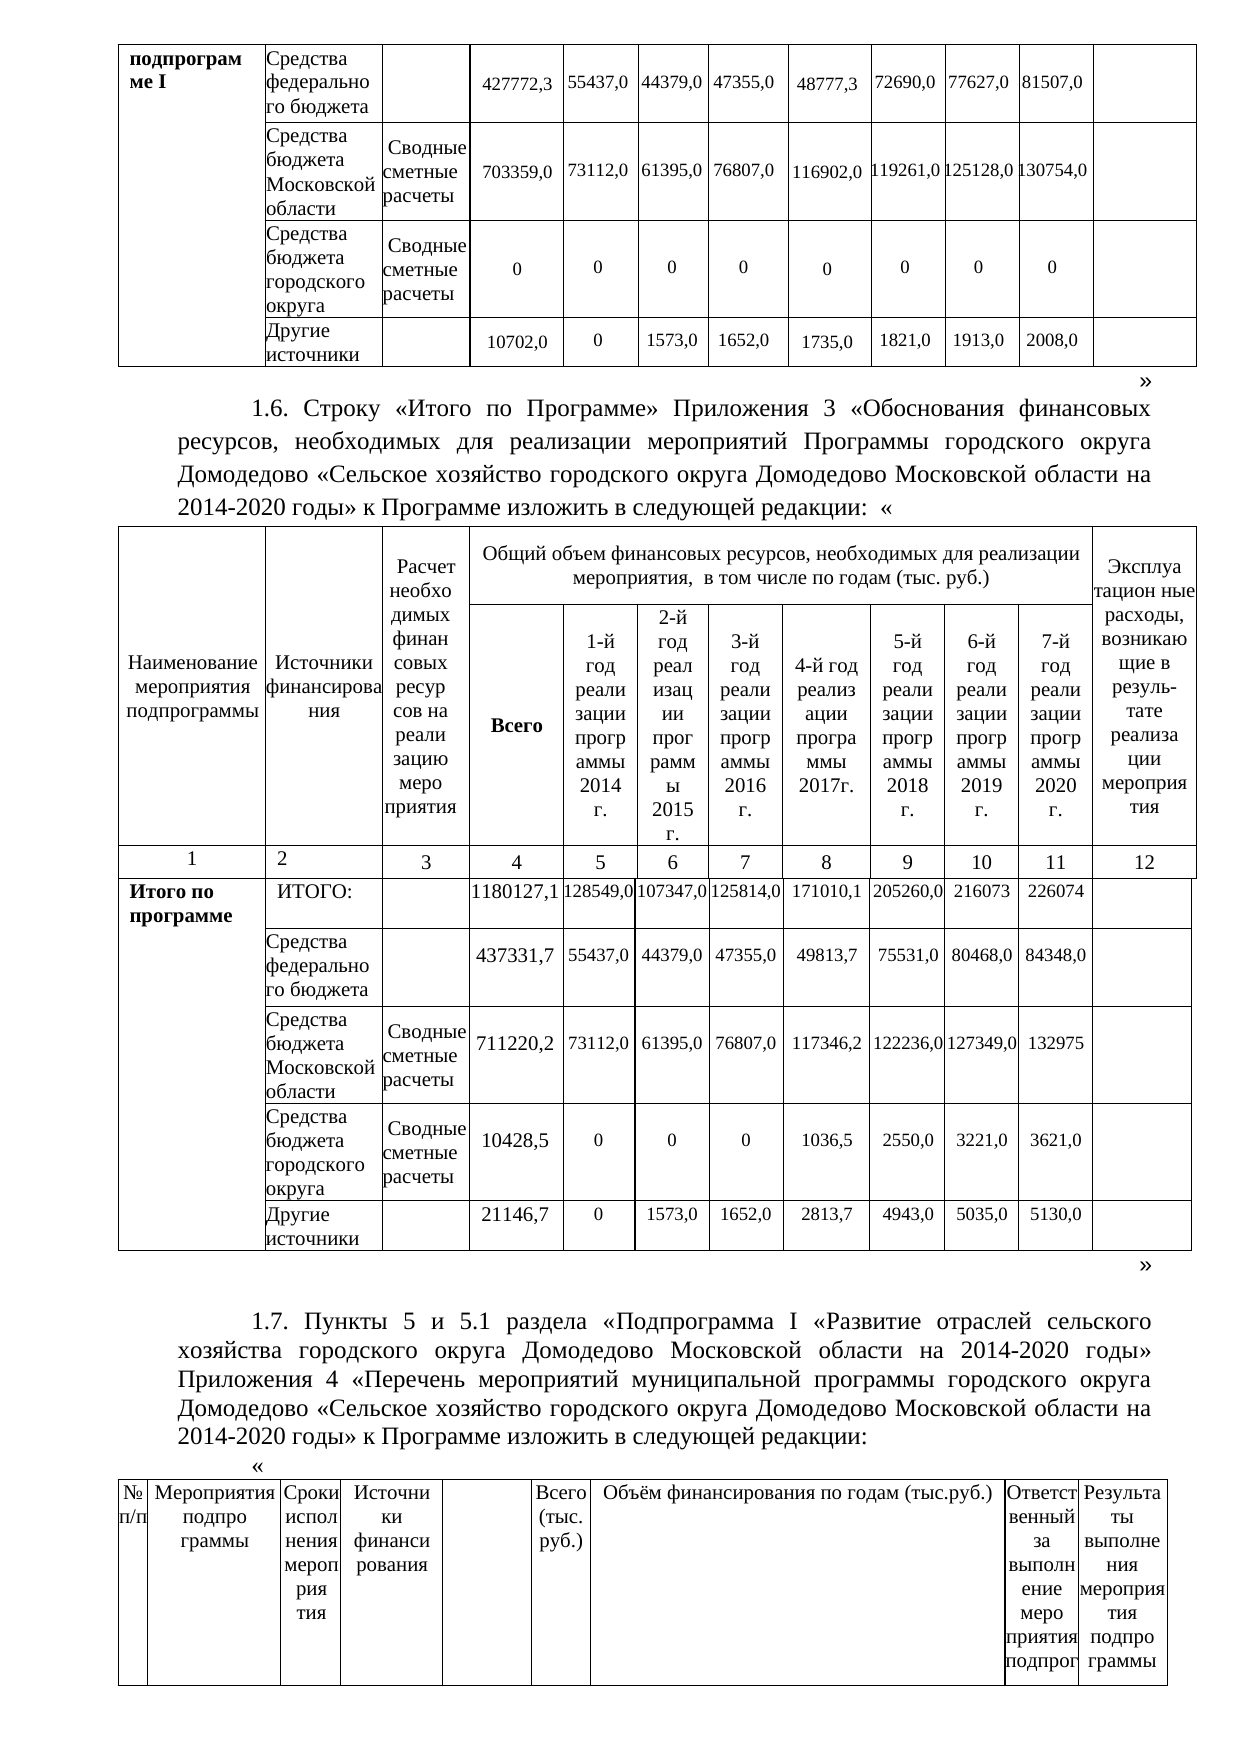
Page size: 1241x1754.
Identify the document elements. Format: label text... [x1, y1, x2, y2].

table_cell [1094, 221, 1196, 317]
table_cell Средства бюджета Московской области [266, 1007, 382, 1103]
table_cell 205260,0 [870, 879, 944, 928]
table_cell 8 [783, 846, 870, 878]
table_cell [1094, 45, 1196, 122]
table_cell 0 [639, 221, 708, 317]
table_cell 1-й год реализации программы 2014 г. [564, 605, 637, 845]
table_cell Сводные сметные расчеты [383, 123, 469, 219]
table_cell 5130,0 [1019, 1201, 1092, 1250]
table_cell 1652,0 [710, 1201, 783, 1250]
table_cell 21146,7 [470, 1201, 563, 1250]
table_cell 0 [564, 1104, 634, 1200]
table_cell 171010,1 [784, 879, 869, 928]
table_header № п/п [119, 1480, 147, 1685]
table_cell [383, 929, 469, 1006]
table_cell 5035,0 [945, 1201, 1018, 1250]
table_cell [1093, 1007, 1191, 1103]
table_cell 3 [383, 846, 469, 878]
table_cell Сводные сметные расчеты [383, 1104, 469, 1200]
table_cell 3-й год реализации программы 2016 г. [709, 605, 782, 845]
table_cell 437331,7 [470, 929, 563, 1006]
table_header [1079, 1480, 1167, 1685]
table_header Объём финансирования по годам (тыс.руб.) [591, 1480, 1004, 1685]
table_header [281, 1480, 340, 1685]
table_cell 0 [564, 318, 638, 366]
table_cell 0 [1020, 221, 1093, 317]
table_cell 11 [1019, 846, 1092, 878]
table_cell 1652,0 [709, 318, 788, 366]
table_cell 5 [564, 846, 637, 878]
table_cell 47355,0 [710, 929, 783, 1006]
table_cell 125814,0 [710, 879, 783, 928]
table_cell 3621,0 [1019, 1104, 1092, 1200]
table_cell 81507,0 [1020, 45, 1093, 122]
table_cell 1735,0 [789, 318, 871, 366]
table_header Эксплуа тацион ные расходы, возникаю щие в резуль- тате реализа ции мероприя тия [1093, 527, 1196, 845]
table_cell 10 [945, 846, 1018, 878]
table_cell 1821,0 [872, 318, 945, 366]
table_cell [383, 45, 469, 122]
table_cell 107347,0 [636, 879, 709, 928]
table_cell 55437,0 [564, 45, 638, 122]
table_header Общий объем финансовых ресурсов, необходимых для реализации мероприятия, в том числе по годам (тыс. руб.) [470, 527, 1092, 604]
table_cell 1 [119, 846, 265, 878]
table_cell Итого по программе [119, 879, 265, 1250]
table_cell 72690,0 [872, 45, 945, 122]
table_cell 0 [564, 221, 638, 317]
table_cell 61395,0 [639, 123, 708, 219]
table_cell 44379,0 [636, 929, 709, 1006]
table_cell 2008,0 [1020, 318, 1093, 366]
table_cell 0 [946, 221, 1019, 317]
table_cell 4-й год реализации программы 2017г. [783, 605, 870, 845]
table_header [148, 1480, 280, 1685]
table_cell 130754,0 [1020, 123, 1093, 219]
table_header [1006, 1480, 1078, 1685]
text » [177, 367, 1152, 393]
table_cell 2 [266, 846, 382, 878]
table_cell 76807,0 [709, 123, 788, 219]
table_cell [383, 1201, 469, 1250]
table_cell [1093, 879, 1191, 928]
table_cell Другие источники [266, 318, 382, 366]
table_header Расчет необхо димых финан совых ресур сов на реали зацию меро приятия [383, 527, 469, 845]
table_cell [1093, 1201, 1191, 1250]
table_cell 10702,0 [471, 318, 563, 366]
table_cell 122236,0 [870, 1007, 944, 1103]
table_cell 61395,0 [636, 1007, 709, 1103]
table_cell 427772,3 [471, 45, 563, 122]
table_cell Сводные сметные расчеты [383, 221, 469, 317]
table_cell 80468,0 [945, 929, 1018, 1006]
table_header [443, 1480, 531, 1685]
table_cell 117346,2 [784, 1007, 869, 1103]
table_cell 1913,0 [946, 318, 1019, 366]
table_cell 2813,7 [784, 1201, 869, 1250]
table_cell 226074 [1019, 879, 1092, 928]
text 1.7. Пункты 5 и 5.1 раздела «Подпрограмма I «Развитие отраслей сельского хозяйства городского округа Домодедово Московской области на 2014-2020 годы» Приложения 4 «Перечень мероприятий муниципальной программы городского округа Домодедово «Сельское хозяйство городского округа Домодедово Московской области на 2014-2020 годы» к Программе изложить в следующей редакции: [177, 1306, 1152, 1450]
table_cell 6 [638, 846, 708, 878]
table_cell 7-й год реализации программы 2020 г. [1019, 605, 1092, 845]
table_cell 0 [710, 1104, 783, 1200]
table_cell 0 [564, 1201, 634, 1250]
table_cell 75531,0 [870, 929, 944, 1006]
table_cell 47355,0 [709, 45, 788, 122]
table_cell 84348,0 [1019, 929, 1092, 1006]
table_cell 127349,0 [945, 1007, 1018, 1103]
table_cell Средства бюджета городского округа [266, 1104, 382, 1200]
table_cell Средства бюджета Московской области [266, 123, 382, 219]
table_cell 0 [872, 221, 945, 317]
text « [177, 1450, 1152, 1479]
table_cell 48777,3 [789, 45, 871, 122]
table_cell 216073 [945, 879, 1018, 928]
table_cell 7 [709, 846, 782, 878]
table_cell 119261,0 [872, 123, 945, 219]
table_cell [383, 879, 469, 928]
table_cell 1573,0 [639, 318, 708, 366]
table_header Наименование мероприятия подпрограммы [119, 527, 265, 845]
table_cell 4 [470, 846, 563, 878]
table_cell 76807,0 [710, 1007, 783, 1103]
table_cell [1094, 123, 1196, 219]
table_cell 4943,0 [870, 1201, 944, 1250]
table_cell 0 [471, 221, 563, 317]
table_cell 3221,0 [945, 1104, 1018, 1200]
table_cell 1573,0 [636, 1201, 709, 1250]
table_cell 49813,7 [784, 929, 869, 1006]
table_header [341, 1480, 442, 1685]
text » [177, 1251, 1152, 1278]
table_cell [1093, 1104, 1191, 1200]
table_cell 132975 [1019, 1007, 1092, 1103]
table_cell Средства федерального бюджета [266, 45, 382, 122]
text 1.6. Строку «Итого по Программе» Приложения 3 «Обоснования финансовых ресурсов, необходимых для реализации мероприятий Программы городского округа Домодедово «Сельское хозяйство городского округа Домодедово Московской области на 2014-2020 годы» к Программе изложить в следующей редакции: « [177, 393, 1152, 521]
table_cell 5-й год реализации программы 2018 г. [871, 605, 944, 845]
table_cell 1036,5 [784, 1104, 869, 1200]
table_header Всего (тыс. руб.) [532, 1480, 590, 1685]
table_cell 0 [709, 221, 788, 317]
table_cell 1180127,1 [470, 879, 563, 928]
table_cell 125128,0 [946, 123, 1019, 219]
table_cell 6-й год реализации программы 2019 г. [945, 605, 1018, 845]
table_cell 116902,0 [789, 123, 871, 219]
table_cell Сводные сметные расчеты [383, 1007, 469, 1103]
table_cell 9 [871, 846, 944, 878]
table_cell 77627,0 [946, 45, 1019, 122]
table_cell Средства бюджета городского округа [266, 221, 382, 317]
table_cell 73112,0 [564, 1007, 634, 1103]
table_cell 44379,0 [639, 45, 708, 122]
table_cell 2-й год реализации программы 2015 г. [638, 605, 708, 845]
table_cell [383, 318, 469, 366]
table_cell [1093, 929, 1191, 1006]
table_cell 10428,5 [470, 1104, 563, 1200]
table_cell 711220,2 [470, 1007, 563, 1103]
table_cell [119, 45, 265, 366]
table_cell Всего [470, 605, 563, 845]
table_cell 128549,0 [564, 879, 634, 928]
table_cell 2550,0 [870, 1104, 944, 1200]
table_header Источники финансирования [266, 527, 382, 845]
table_cell 12 [1093, 846, 1196, 878]
table_cell [1094, 318, 1196, 366]
table_cell 703359,0 [471, 123, 563, 219]
table_cell 55437,0 [564, 929, 634, 1006]
table_cell Другие источники [266, 1201, 382, 1250]
table_cell ИТОГО: [266, 879, 382, 928]
table_cell 73112,0 [564, 123, 638, 219]
table_cell 0 [789, 221, 871, 317]
table_cell Средства федерального бюджета [266, 929, 382, 1006]
table_cell 0 [636, 1104, 709, 1200]
